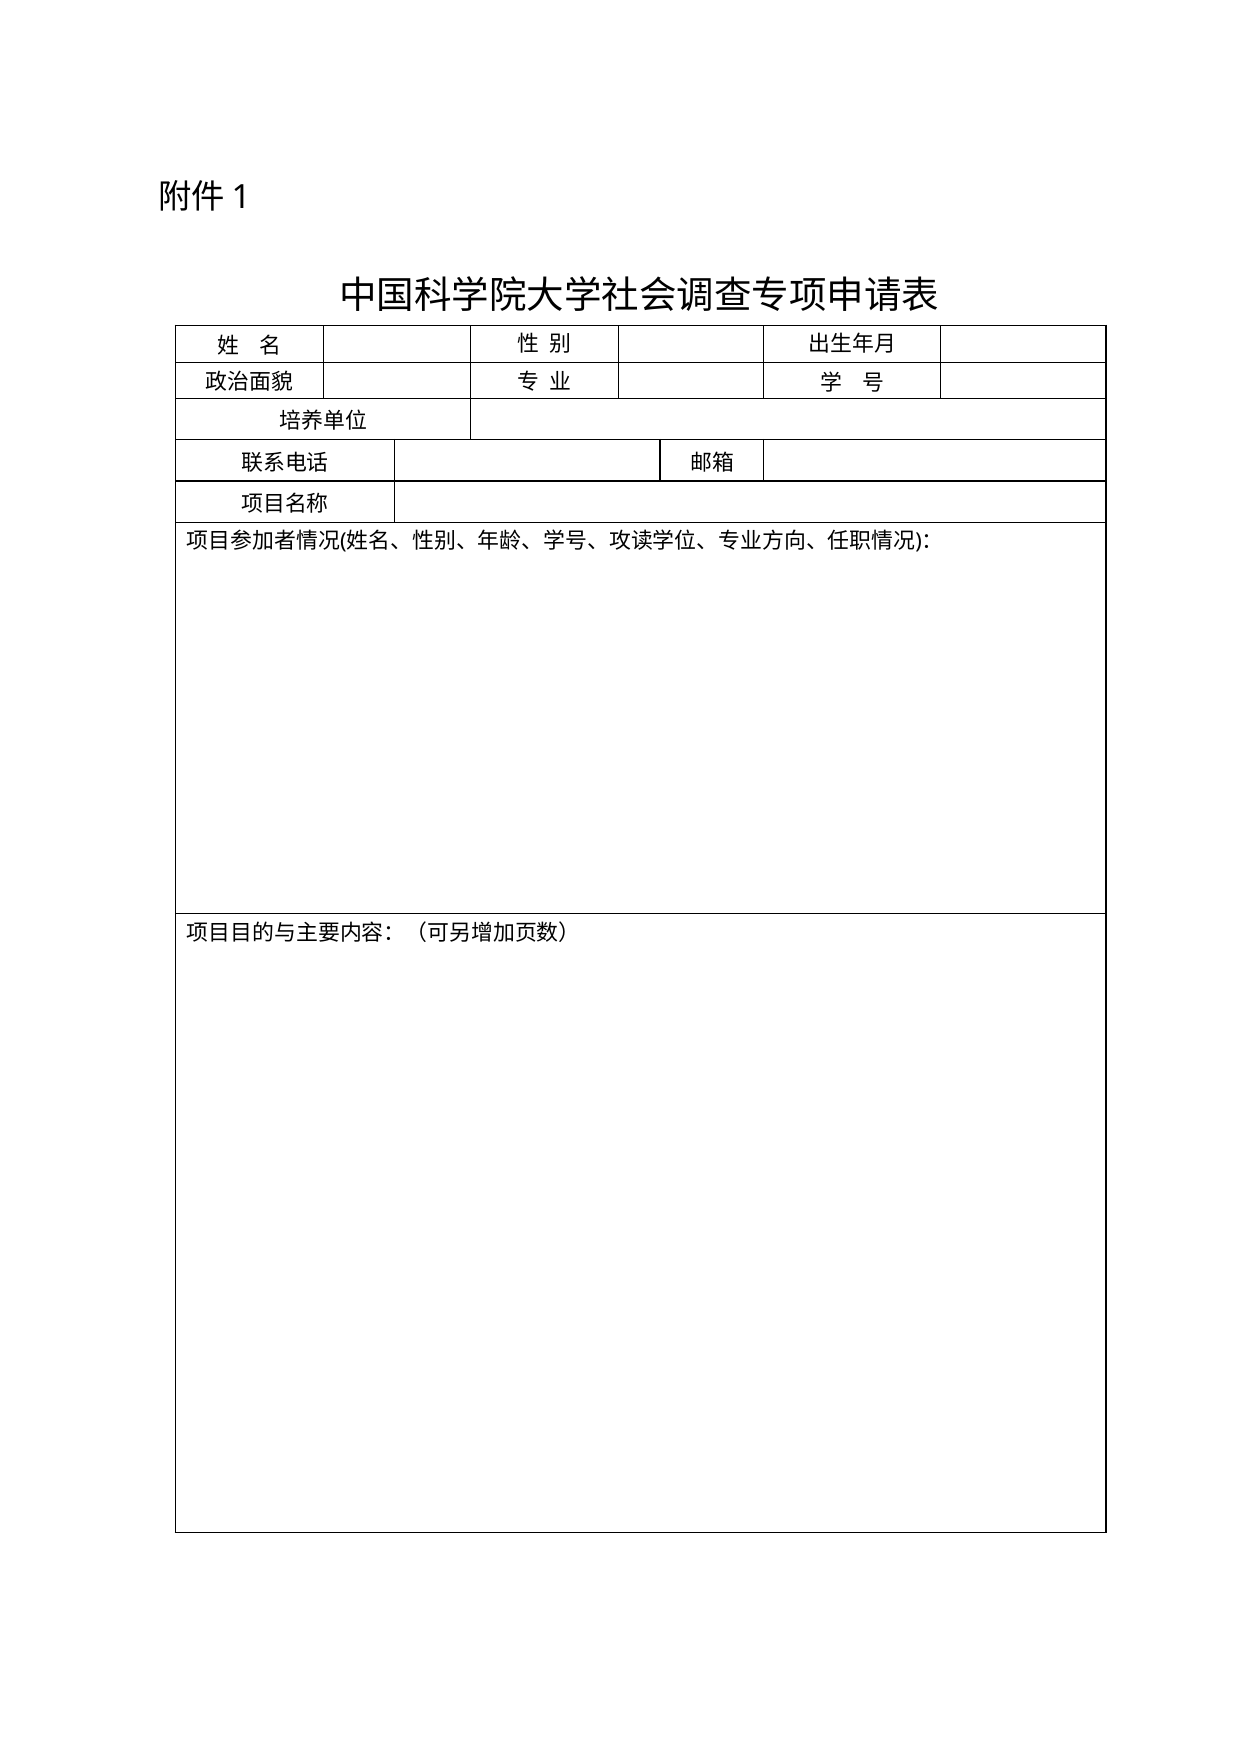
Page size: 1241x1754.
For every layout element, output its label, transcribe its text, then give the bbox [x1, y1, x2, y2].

table_cell [941, 363, 1105, 397]
table_cell 邮箱 [661, 440, 763, 480]
table_cell 培养单位 [176, 399, 470, 439]
table_header [941, 326, 1105, 362]
table_cell [395, 440, 659, 480]
text 附件1 [158, 162, 1053, 227]
table_cell [324, 363, 470, 397]
table_cell [395, 482, 1105, 522]
table_header 出生年月 [764, 326, 940, 362]
table_cell 专 业 [471, 363, 618, 397]
table_cell 政治面貌 [176, 363, 323, 397]
table_cell 联系电话 [176, 440, 394, 480]
table_cell 项目名称 [176, 482, 394, 522]
table_cell 项目目的与主要内容：（可另增加页数） [176, 914, 1105, 1532]
table_cell 项目参加者情况(姓名、性别、年龄、学号、攻读学位、专业方向、任职情况)： [176, 523, 1105, 913]
table_cell [619, 363, 763, 397]
table_header 姓 名 [176, 326, 323, 362]
table_cell [764, 440, 1105, 480]
table_cell [471, 399, 1105, 439]
text 中国科学院大学社会调查专项申请表 [187, 259, 1053, 324]
table_cell 学 号 [764, 363, 940, 397]
table_header 性 别 [471, 326, 618, 362]
table_header [619, 326, 763, 362]
table_header [324, 326, 470, 362]
